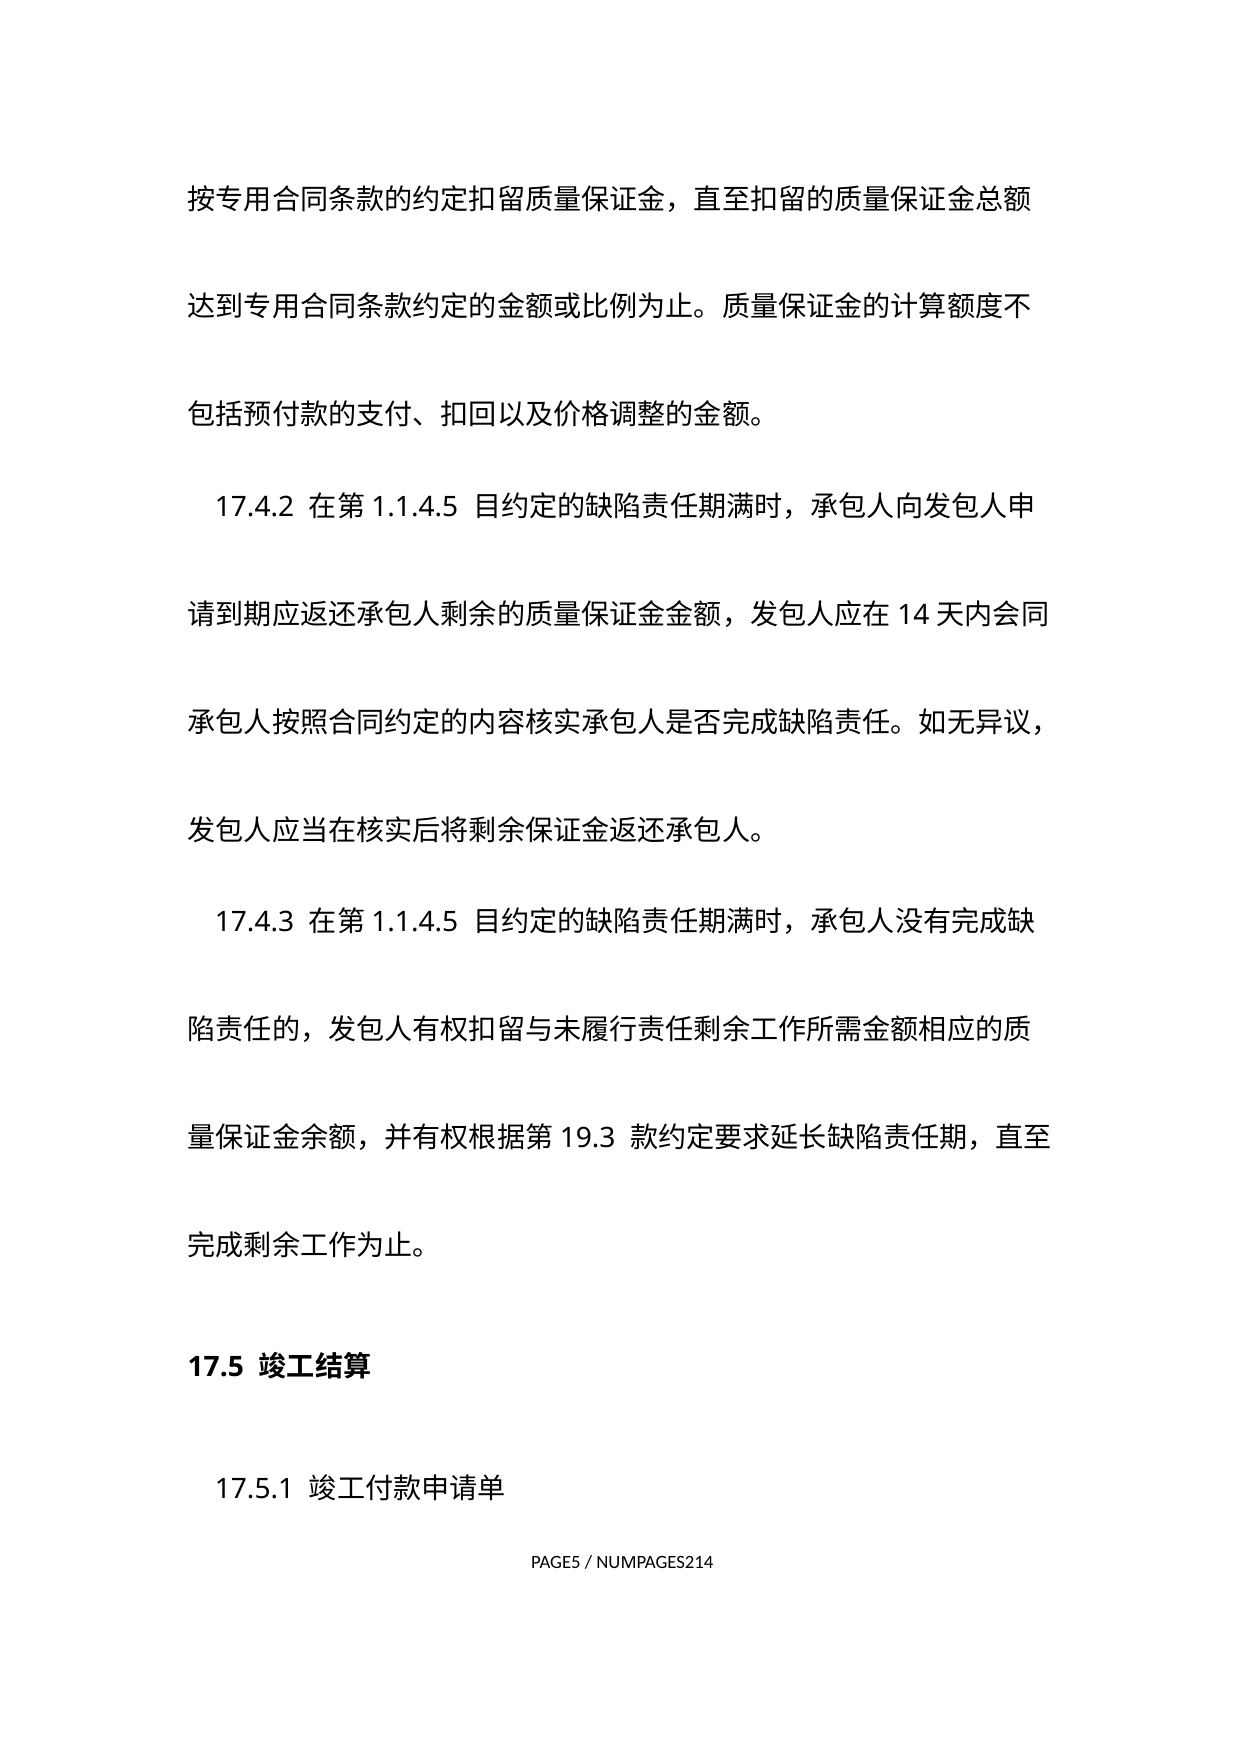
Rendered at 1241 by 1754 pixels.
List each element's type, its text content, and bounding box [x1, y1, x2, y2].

text 17.5.1 竣工付款申请单 [187, 1454, 1053, 1519]
text 17.4.2 在第 1.1.4.5 目约定的缺陷责任期满时，承包人向发包人申请到期应返还承包人剩余的质量保证金金额，发包人应在 14 天内会同承包人按照合同约定的内容核实承包人是否完成缺陷责任。如无异议，发包人应当在核实后将剩余保证金返还承包人。 [187, 472, 1053, 860]
subtitle 17.5 竣工结算 [187, 1332, 1053, 1397]
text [187, 164, 1053, 445]
text 17.4.3 在第 1.1.4.5 目约定的缺陷责任期满时，承包人没有完成缺陷责任的，发包人有权扣留与未履行责任剩余工作所需金额相应的质量保证金余额，并有权根据第 19.3 款约定要求延长缺陷责任期，直至完成剩余工作为止。 [187, 887, 1053, 1276]
